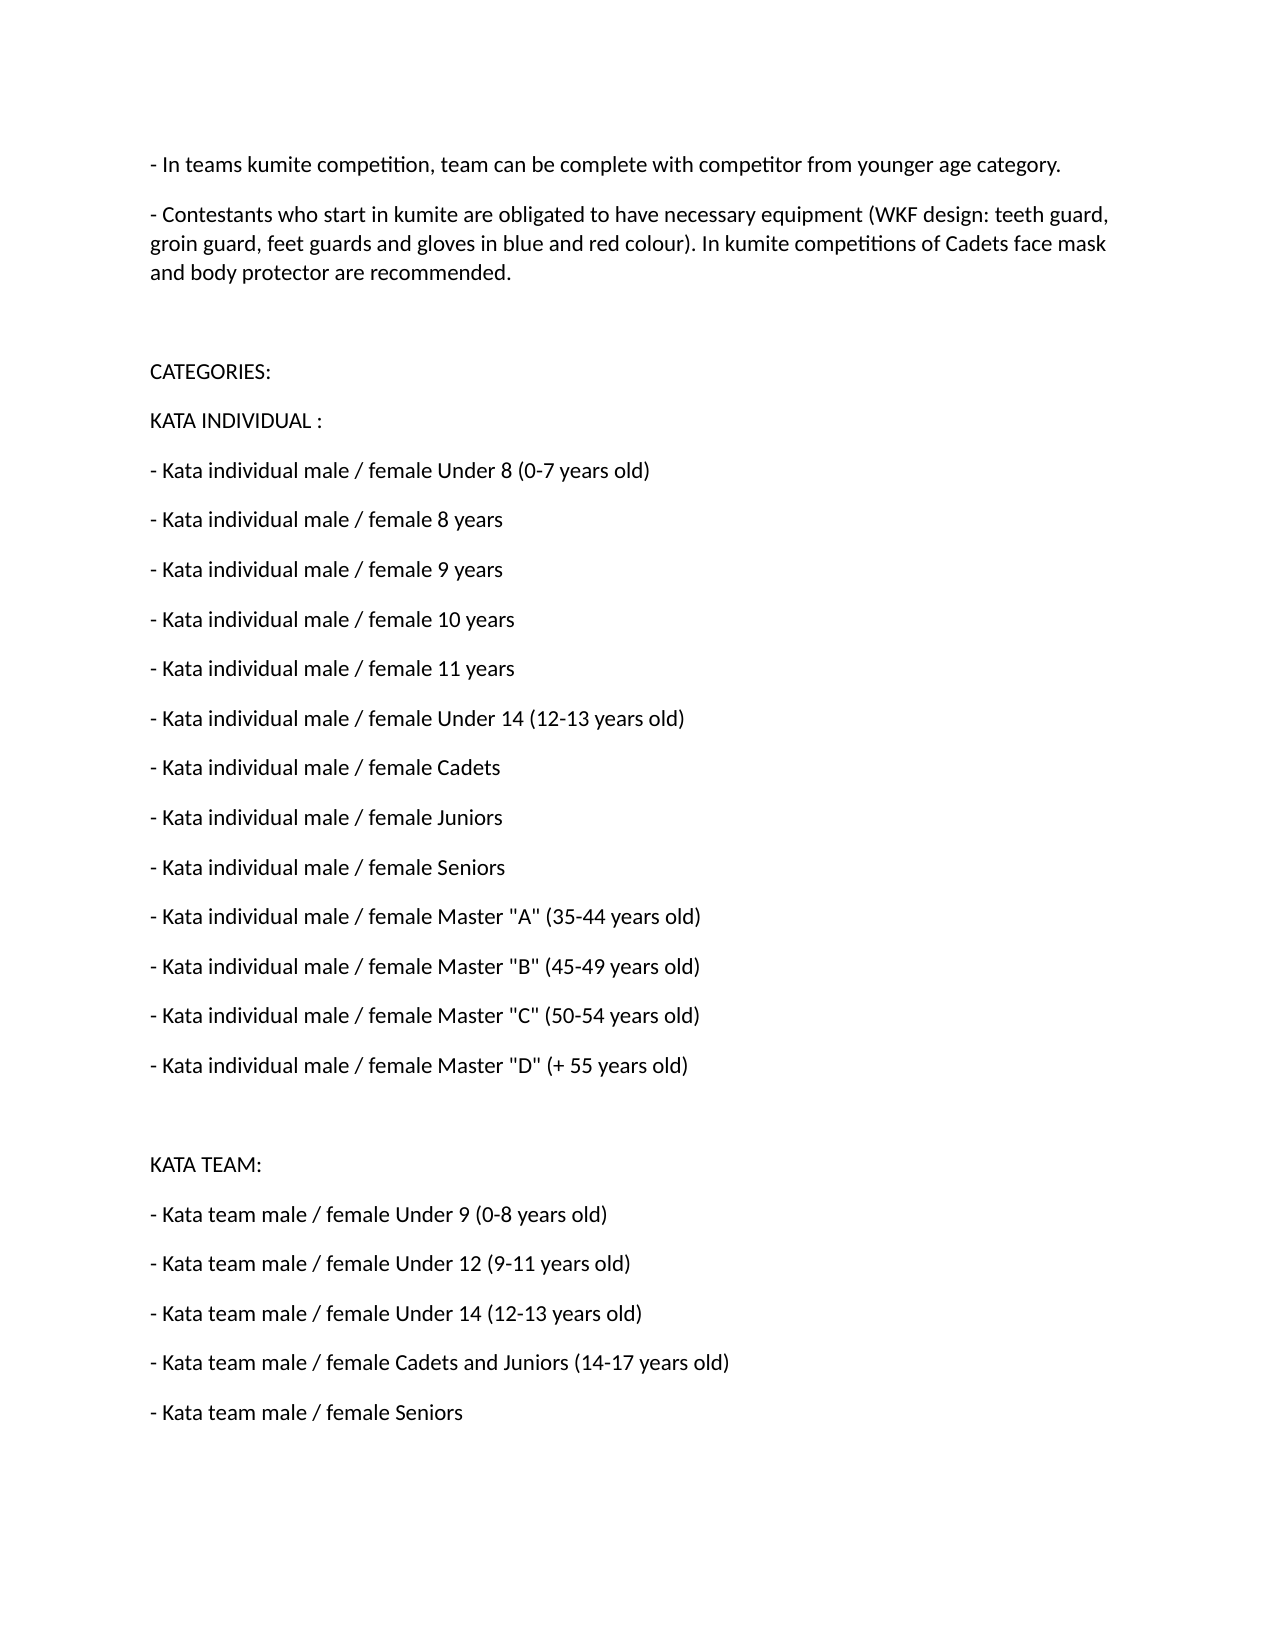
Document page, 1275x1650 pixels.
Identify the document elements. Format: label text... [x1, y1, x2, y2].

text - Kata individual male / female 9 years [150, 554, 1125, 583]
text CATEGORIES: [150, 356, 1125, 385]
text - Kata team male / female Under 9 (0-8 years old) [150, 1199, 1125, 1228]
text - Kata individual male / female Master "D" (+ 55 years old) [150, 1050, 1125, 1079]
text - Kata team male / female Under 14 (12-13 years old) [150, 1298, 1125, 1327]
text KATA INDIVIDUAL : [150, 406, 1125, 434]
text - Contestants who start in kumite are obligated to have necessary equipment (WKF design: teeth guard, groin guard, feet guards and gloves in blue and red colour). In kumite competitions of Cadets face mask and body protector are recommended. [150, 199, 1125, 286]
text - Kata individual male / female 10 years [150, 604, 1125, 633]
text - Kata team male / female Cadets and Juniors (14-17 years old) [150, 1348, 1125, 1377]
text - Kata individual male / female Seniors [150, 852, 1125, 881]
text - Kata individual male / female Under 14 (12-13 years old) [150, 703, 1125, 732]
text - Kata individual male / female Cadets [150, 753, 1125, 782]
text - Kata individual male / female Master "B" (45-49 years old) [150, 951, 1125, 980]
text - Kata individual male / female Under 8 (0-7 years old) [150, 455, 1125, 484]
text - Kata individual male / female 11 years [150, 654, 1125, 682]
text - Kata individual male / female Master "C" (50-54 years old) [150, 1001, 1125, 1029]
text - Kata team male / female Seniors [150, 1397, 1125, 1426]
text - In teams kumite competition, team can be complete with competitor from younger age category. [150, 150, 1125, 179]
text - Kata individual male / female Master "A" (35-44 years old) [150, 902, 1125, 930]
text - Kata individual male / female Juniors [150, 802, 1125, 831]
text - Kata team male / female Under 12 (9-11 years old) [150, 1249, 1125, 1277]
text - Kata individual male / female 8 years [150, 505, 1125, 534]
text KATA TEAM: [150, 1149, 1125, 1178]
